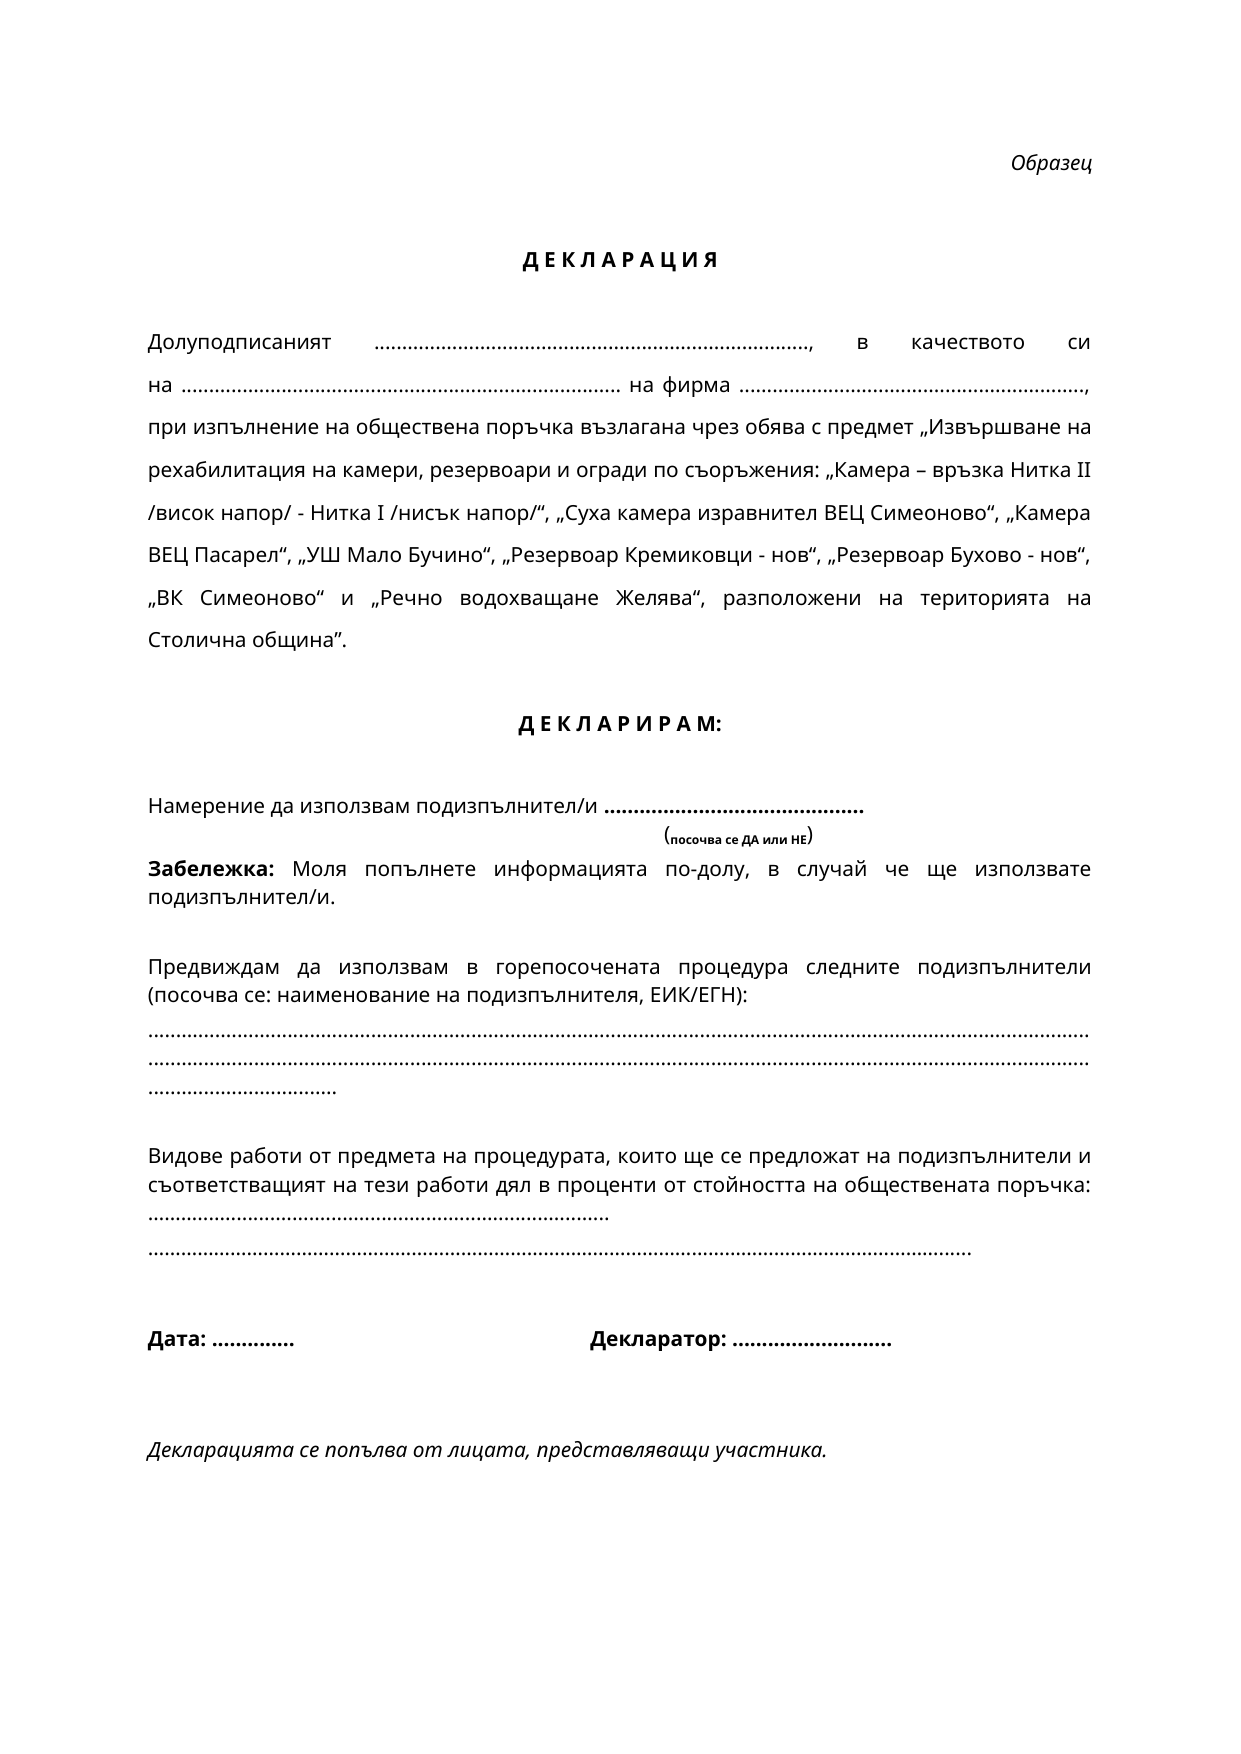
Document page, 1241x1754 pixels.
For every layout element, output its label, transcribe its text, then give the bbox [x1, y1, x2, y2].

text Образец [148, 148, 1093, 176]
text Д Е К Л А Р А Ц И Я [142, 245, 1093, 274]
text Д Е К Л А Р И Р А М: [142, 709, 1093, 737]
text Декларацията се попълва от лицата, представляващи участника. [148, 1435, 1093, 1463]
text Намерение да използвам подизпълнител/и ............................................ [148, 791, 1093, 819]
text Дата: .............. Декларатор: ........................... [148, 1324, 1093, 1353]
text Видове работи от предмета на процедурата, които ще се предложат на подизпълнители и съответстващият на тези работи дял в проценти от стойността на обществената поръчка: ……….......................................................................... [148, 1141, 1093, 1227]
text .................................................................................................................................................................................................................................................................................................................................................................................... [148, 1015, 1093, 1100]
text Долуподписаният .............................................................................., в качеството си на ............................................................................... на фирма .............................................................., при изпълнение на обществена поръчка възлагана чрез обява с предмет „Извършване на рехабилитация на камери, резервоари и огради по съоръжения: „Камера – връзка Нитка II /висок напор/ - Нитка I /нисък напор/“, „Суха камера изравнител ВЕЦ Симеоново“, „Камера ВЕЦ Пасарел“, „УШ Мало Бучино“, „Резервоар Кремиковци - нов“, „Резервоар Бухово - нов“, „ВК Симеоново“ и „Речно водохващане Желява“, разположени на територията на Столична община”. [148, 327, 1093, 654]
text (посочва се ДА или НЕ) [590, 819, 1093, 848]
text Забележка: Моля попълнете информацията по-долу, в случай че ще използвате подизпълнител/и. [148, 854, 1093, 911]
text Предвиждам да използвам в горепосочената процедура следните подизпълнители (посочва се: наименование на подизпълнителя, ЕИК/ЕГН): [148, 952, 1093, 1009]
text ………………………………………………………………………………………………………………………………...... [148, 1233, 1093, 1261]
